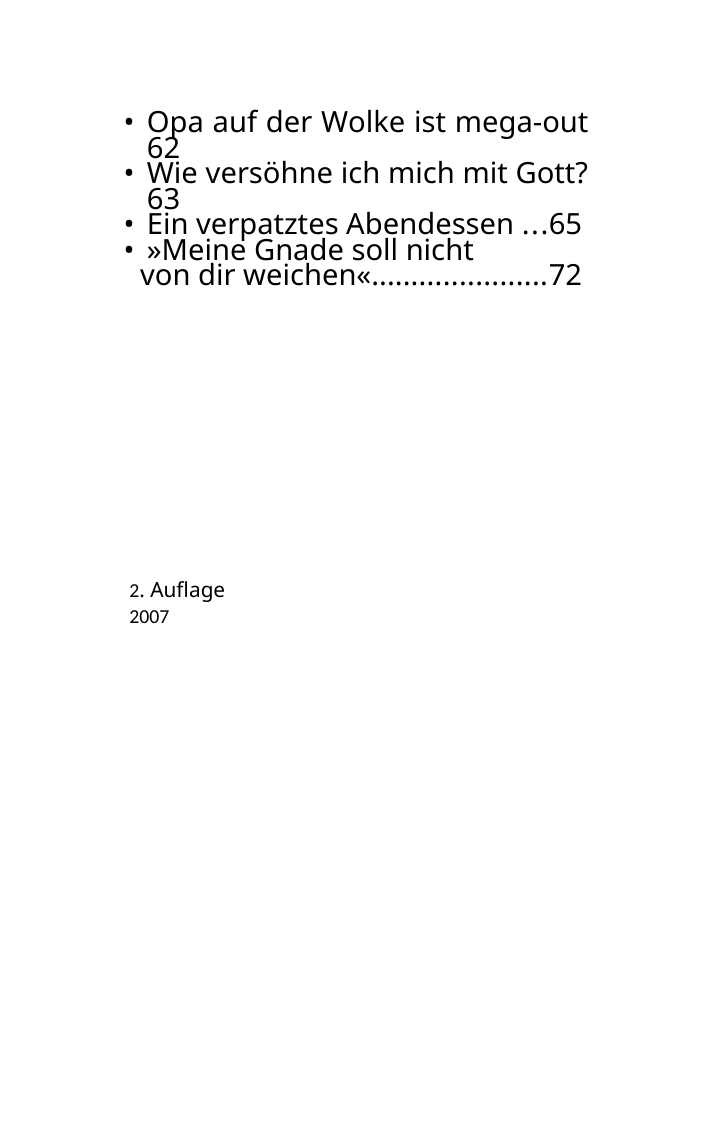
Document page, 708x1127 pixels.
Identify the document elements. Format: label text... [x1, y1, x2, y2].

list »Meine Gnade soll nicht [123, 240, 589, 265]
list Wie versöhne ich mich mit Gott? 63 [123, 163, 589, 214]
list Ein verpatztes Abendessen 65 [123, 214, 589, 240]
text von dir weichen« 72 [140, 265, 589, 291]
list Opa auf der Wolke ist mega-out 62 [123, 112, 589, 163]
